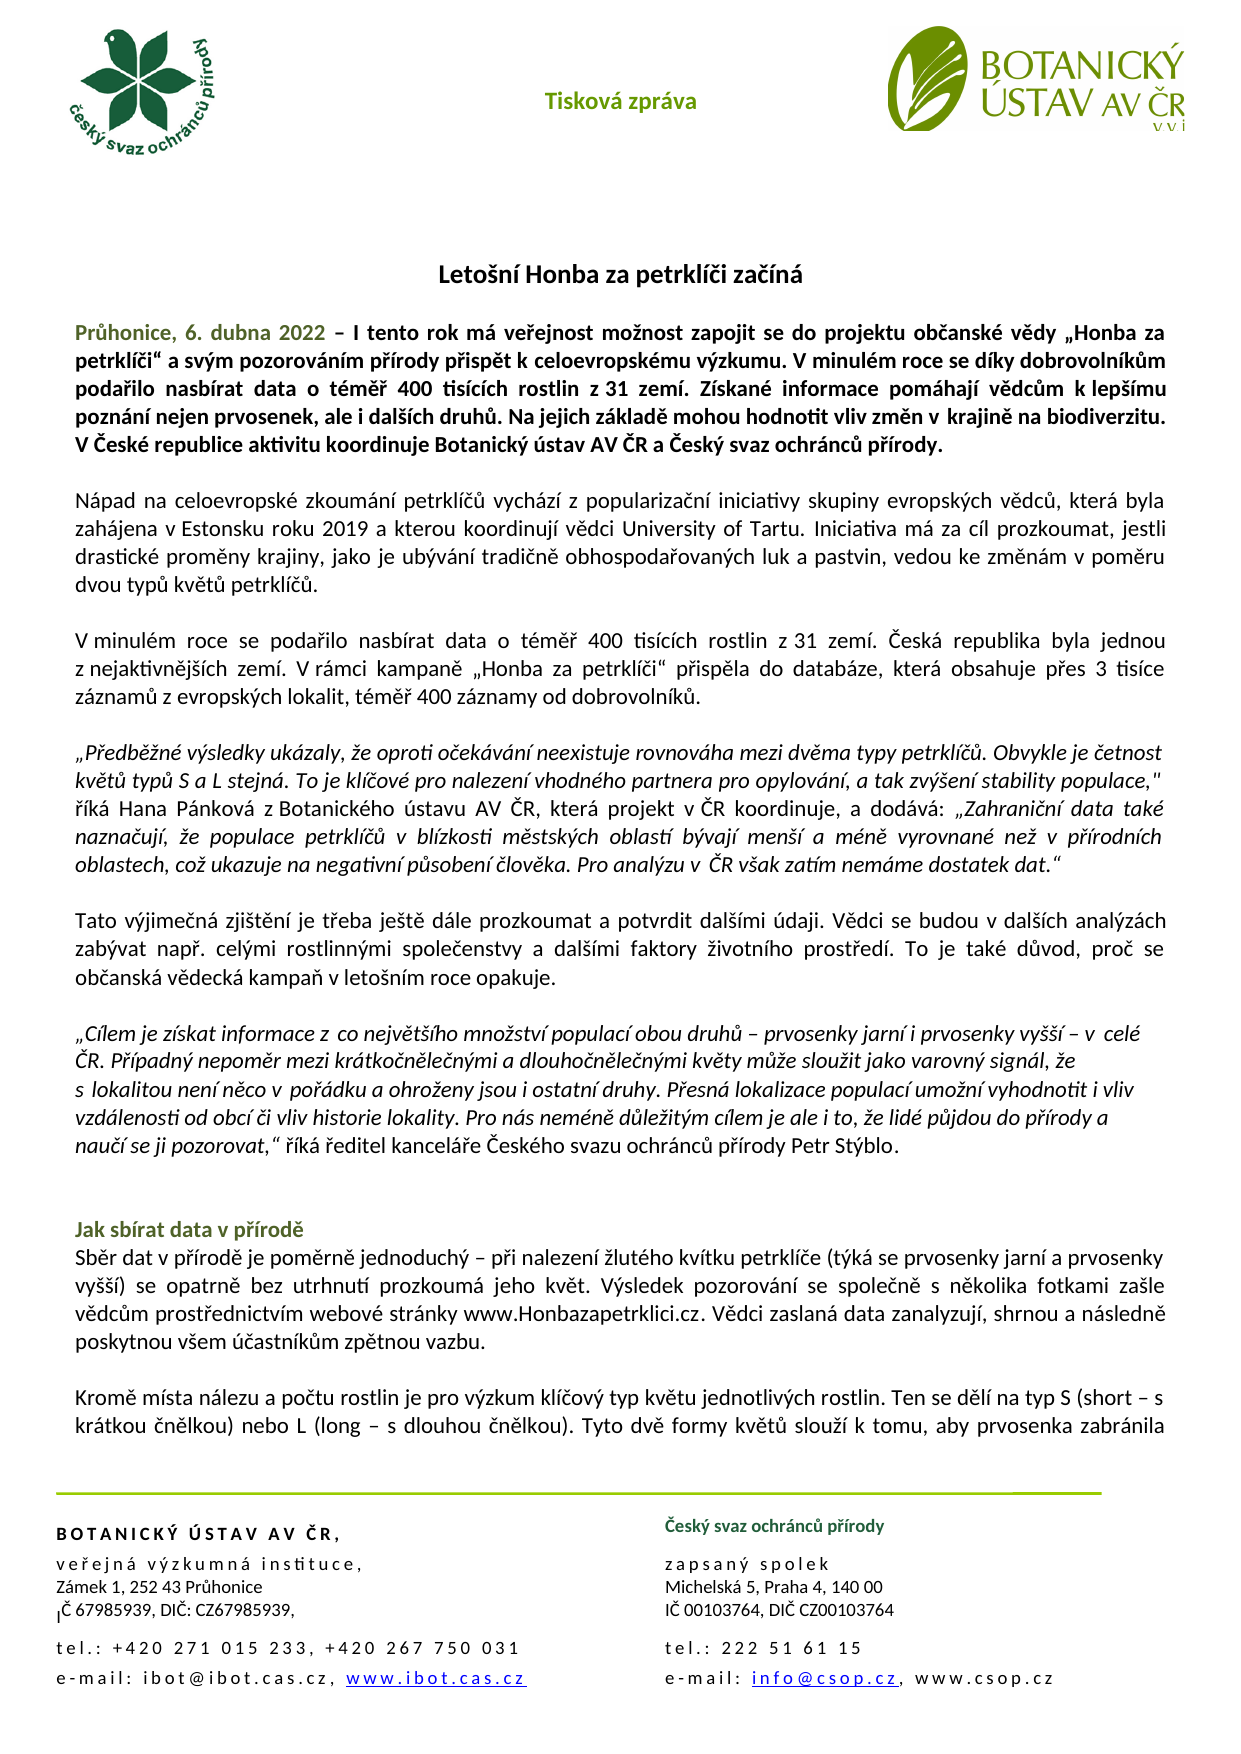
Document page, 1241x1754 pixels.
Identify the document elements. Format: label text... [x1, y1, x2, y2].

text „Cílem je získat informace z co největšího množství populací obou druhů – prvosenky jarní i prvosenky vyšší – v celé ČR. Případný nepoměr mezi krátkočnělečnými a dlouhočnělečnými květy může sloužit jako varovný signál, že s lokalitou není něco v pořádku a ohroženy jsou i ostatní druhy. Přesná lokalizace populací umožní vyhodnotit i vliv vzdálenosti od obcí či vliv historie lokality. Pro nás neméně důležitým cílem je ale i to, že lidé půjdou do přírody a naučí se ji pozorovat,“ říká ředitel kanceláře Českého svazu ochránců přírody Petr Stýblo. [75, 1019, 1167, 1159]
text Letošní Honba za petrklíči začíná [75, 257, 1167, 290]
text V minulém roce se podařilo nasbírat data o téměř 400 tisících rostlin z 31 zemí. Česká republika byla jednou z nejaktivnějších zemí. V rámci kampaně „Honba za petrklíči“ přispěla do databáze, která obsahuje přes 3 tisíce záznamů z evropských lokalit, téměř 400 záznamy od dobrovolníků. [75, 626, 1167, 710]
text Průhonice, 6. dubna 2022 – I tento rok má veřejnost možnost zapojit se do projektu občanské vědy „Honba za petrklíči“ a svým pozorováním přírody přispět k celoevropskému výzkumu. V minulém roce se díky dobrovolníkům podařilo nasbírat data o téměř 400 tisících rostlin z 31 zemí. Získané informace pomáhají vědcům k lepšímu poznání nejen prvosenek, ale i dalších druhů. Na jejich základě mohou hodnotit vliv změn v krajině na biodiverzitu. V České republice aktivitu koordinuje Botanický ústav AV ČR a Český svaz ochránců přírody. [75, 318, 1167, 458]
text Tato výjimečná zjištění je třeba ještě dále prozkoumat a potvrdit dalšími údaji. Vědci se budou v dalších analýzách zabývat např. celými rostlinnými společenstvy a dalšími faktory životního prostředí. To je také důvod, proč se občanská vědecká kampaň v letošním roce opakuje. [75, 907, 1167, 991]
picture [887, 26, 1185, 130]
picture [68, 26, 215, 155]
text Sběr dat v přírodě je poměrně jednoduchý – při nalezení žlutého kvítku petrklíče (týká se prvosenky jarní a prvosenky vyšší) se opatrně bez utrhnutí prozkoumá jeho květ. Výsledek pozorování se společně s několika fotkami zašle vědcům prostřednictvím webové stránky www.Honbazapetrklici.cz. Vědci zaslaná data zanalyzují, shrnou a následně poskytnou všem účastníkům zpětnou vazbu. [75, 1243, 1167, 1355]
text Jak sbírat data v přírodě [75, 1215, 1167, 1243]
text „Předběžné výsledky ukázaly, že oproti očekávání neexistuje rovnováha mezi dvěma typy petrklíčů. Obvykle je četnost květů typů S a L stejná. To je klíčové pro nalezení vhodného partnera pro opylování, a tak zvýšení stability populace," říká Hana Pánková z Botanického ústavu AV ČR, která projekt v ČR koordinuje, a dodává: „Zahraniční data také naznačují, že populace petrklíčů v blízkosti městských oblastí bývají menší a méně vyrovnané než v přírodních oblastech, což ukazuje na negativní působení člověka. Pro analýzu v ČR však zatím nemáme dostatek dat.“ [75, 738, 1167, 878]
text Nápad na celoevropské zkoumání petrklíčů vychází z popularizační iniciativy skupiny evropských vědců, která byla zahájena v Estonsku roku 2019 a kterou koordinují vědci University of Tartu. Iniciativa má za cíl prozkoumat, jestli drastické proměny krajiny, jako je ubývání tradičně obhospodařovaných luk a pastvin, vedou ke změnám v poměru dvou typů květů petrklíčů. [75, 486, 1167, 598]
